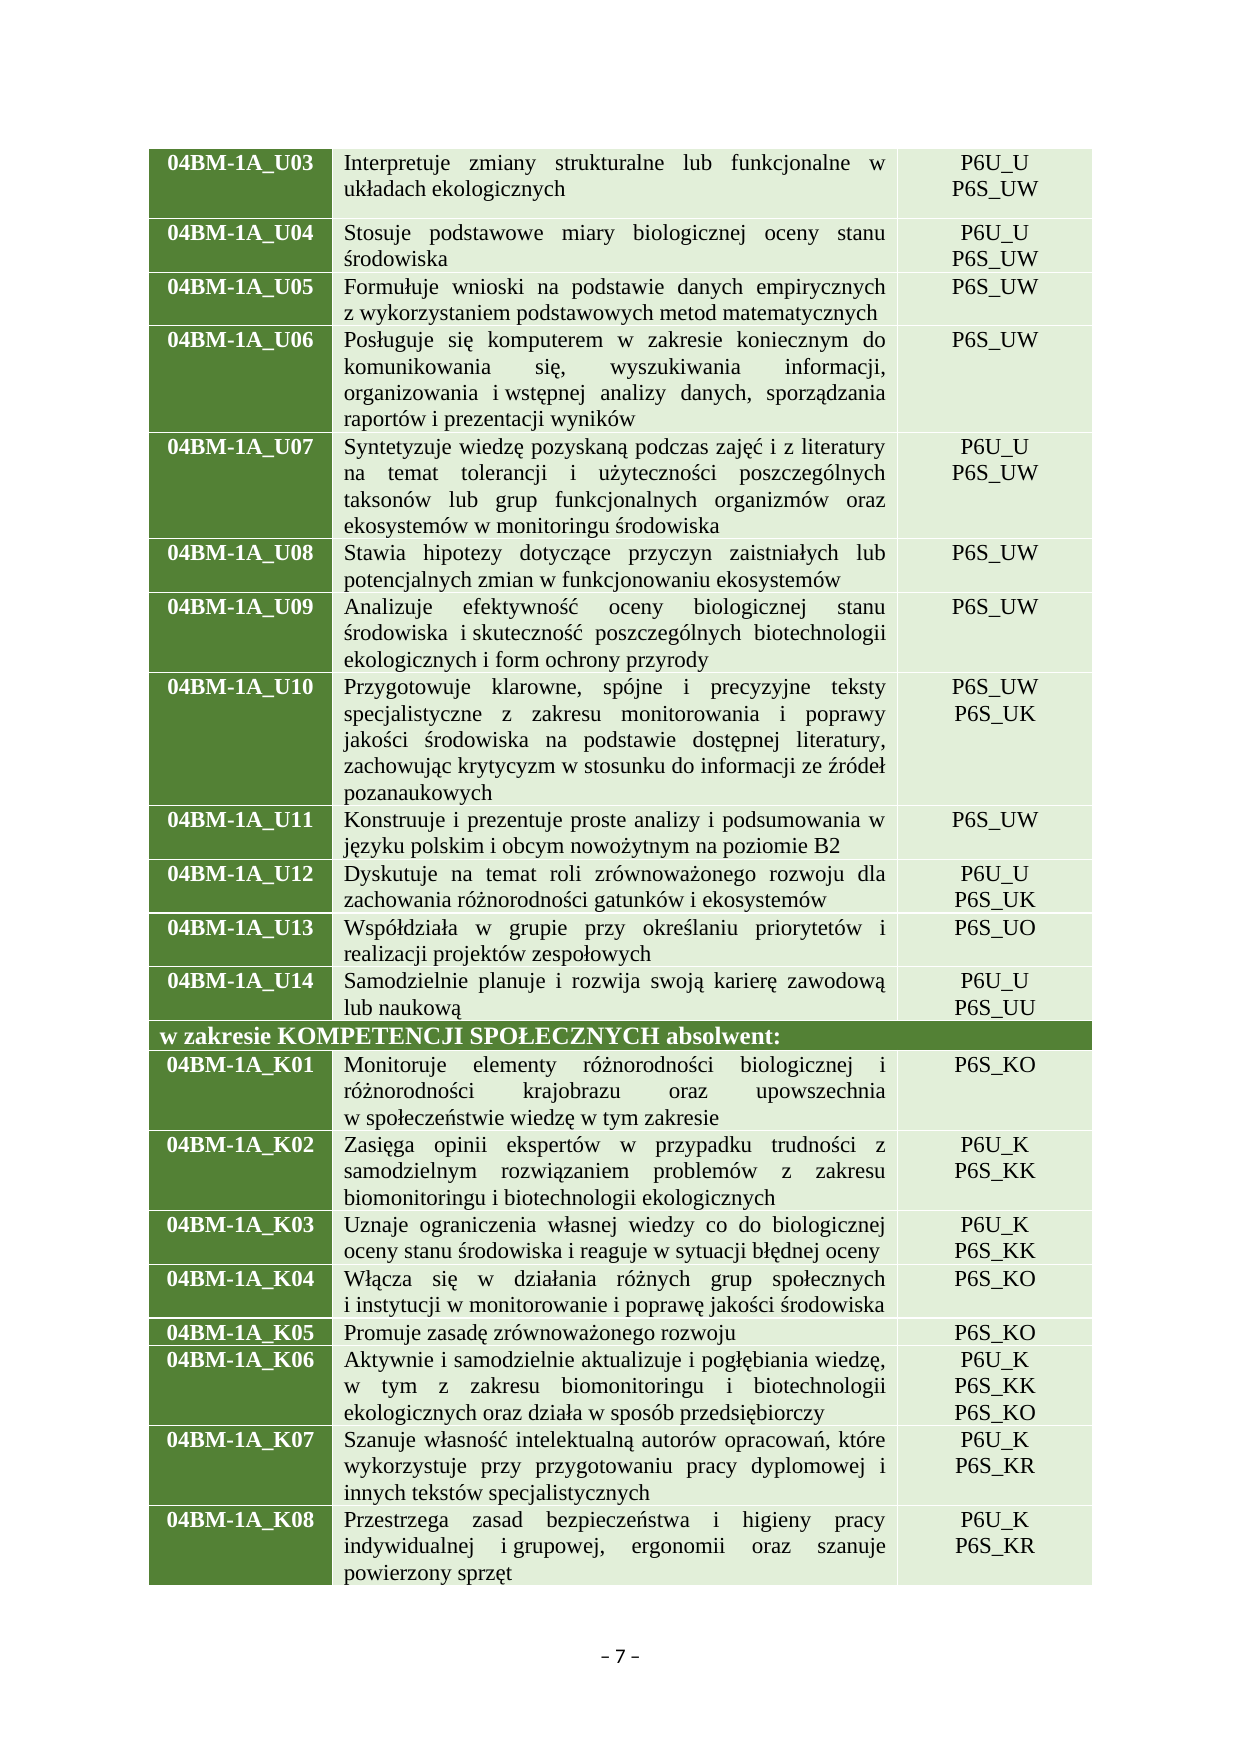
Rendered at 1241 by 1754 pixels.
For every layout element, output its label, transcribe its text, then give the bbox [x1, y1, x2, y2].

table_cell Monitoruje elementy różnorodności biologicznej i różnorodności krajobrazu oraz upowszechnia w społeczeństwie wiedzę w tym zakresie [333, 1051, 897, 1130]
table_cell 04BM-1A_K08 [149, 1506, 332, 1585]
table_cell 04BM-1A_K04 [149, 1265, 332, 1317]
table_cell Promuje zasadę zrównoważonego rozwoju [333, 1319, 897, 1345]
table_cell P6S_KO [898, 1319, 1092, 1345]
table_cell 04BM-1A_U13 [149, 914, 332, 966]
table_cell Przygotowuje klarowne, spójne i precyzyjne teksty specjalistyczne z zakresu monitorowania i poprawy jakości środowiska na podstawie dostępnej literatury, zachowując krytycyzm w stosunku do informacji ze źródeł pozanaukowych [333, 673, 897, 805]
table_cell P6S_UW [898, 326, 1092, 432]
table_cell P6S_KO [898, 1051, 1092, 1130]
table_cell Analizuje efektywność oceny biologicznej stanu środowiska i skuteczność poszczególnych biotechnologii ekologicznych i form ochrony przyrody [333, 593, 897, 672]
table_cell 04BM-1A_U12 [149, 860, 332, 912]
table_cell P6U_U P6S_UW [898, 433, 1092, 538]
table_cell 04BM-1A_U05 [149, 273, 332, 325]
table_cell P6U_U P6S_UK [898, 860, 1092, 912]
table_cell P6S_UW [898, 539, 1092, 592]
table_cell 04BM-1A_U14 [149, 967, 332, 1020]
table_cell Współdziała w grupie przy określaniu priorytetów i realizacji projektów zespołowych [333, 914, 897, 966]
table_cell 04BM-1A_U08 [149, 539, 332, 592]
table_cell 04BM-1A_K01 [149, 1051, 332, 1130]
table_cell Stawia hipotezy dotyczące przyczyn zaistniałych lub potencjalnych zmian w funkcjonowaniu ekosystemów [333, 539, 897, 592]
table_cell Przestrzega zasad bezpieczeństwa i higieny pracy indywidualnej i grupowej, ergonomii oraz szanuje powierzony sprzęt [333, 1506, 897, 1585]
table_cell Konstruuje i prezentuje proste analizy i podsumowania w języku polskim i obcym nowożytnym na poziomie B2 [333, 806, 897, 859]
table_cell Samodzielnie planuje i rozwija swoją karierę zawodową lub naukową [333, 967, 897, 1020]
table_cell 04BM-1A_K07 [149, 1426, 332, 1505]
table_cell 04BM-1A_U11 [149, 806, 332, 859]
table_cell w zakresie KOMPETENCJI SPOŁECZNYCH absolwent: [149, 1021, 1092, 1050]
table_cell Formułuje wnioski na podstawie danych empirycznych z wykorzystaniem podstawowych metod matematycznych [333, 273, 897, 325]
table_cell Szanuje własność intelektualną autorów opracowań, które wykorzystuje przy przygotowaniu pracy dyplomowej i innych tekstów specjalistycznych [333, 1426, 897, 1505]
table_cell P6S_UW [898, 273, 1092, 325]
table_cell Interpretuje zmiany strukturalne lub funkcjonalne w układach ekologicznych [333, 149, 897, 218]
table_cell Stosuje podstawowe miary biologicznej oceny stanu środowiska [333, 219, 897, 272]
table_cell P6S_KO [898, 1265, 1092, 1317]
table_cell P6U_K P6S_KR [898, 1426, 1092, 1505]
table_cell P6U_U P6S_UW [898, 149, 1092, 218]
table_cell P6U_K P6S_KK [898, 1211, 1092, 1264]
table_cell 04BM-1A_K06 [149, 1346, 332, 1425]
table_cell 04BM-1A_K02 [149, 1131, 332, 1210]
table_cell P6U_K P6S_KR [898, 1506, 1092, 1585]
table_cell P6U_U P6S_UU [898, 967, 1092, 1020]
table_cell P6U_U P6S_UW [898, 219, 1092, 272]
table_cell 04BM-1A_U04 [149, 219, 332, 272]
table_cell P6S_UW P6S_UK [898, 673, 1092, 805]
table_cell Syntetyzuje wiedzę pozyskaną podczas zajęć i z literatury na temat tolerancji i użyteczności poszczególnych taksonów lub grup funkcjonalnych organizmów oraz ekosystemów w monitoringu środowiska [333, 433, 897, 538]
table_cell 04BM-1A_U07 [149, 433, 332, 538]
table_cell Włącza się w działania różnych grup społecznych i instytucji w monitorowanie i poprawę jakości środowiska [333, 1265, 897, 1317]
table_cell 04BM-1A_K03 [149, 1211, 332, 1264]
table_cell 04BM-1A_U10 [149, 673, 332, 805]
table_cell 04BM-1A_K05 [149, 1319, 332, 1345]
table_cell Dyskutuje na temat roli zrównoważonego rozwoju dla zachowania różnorodności gatunków i ekosystemów [333, 860, 897, 912]
table_cell P6S_UW [898, 806, 1092, 859]
table_cell P6S_UO [898, 914, 1092, 966]
table_cell P6S_UW [898, 593, 1092, 672]
table_cell P6U_K P6S_KK [898, 1131, 1092, 1210]
table_cell Uznaje ograniczenia własnej wiedzy co do biologicznej oceny stanu środowiska i reaguje w sytuacji błędnej oceny [333, 1211, 897, 1264]
table_cell Aktywnie i samodzielnie aktualizuje i pogłębiania wiedzę, w tym z zakresu biomonitoringu i biotechnologii ekologicznych oraz działa w sposób przedsiębiorczy [333, 1346, 897, 1425]
table_cell P6U_K P6S_KK P6S_KO [898, 1346, 1092, 1425]
table_cell Posługuje się komputerem w zakresie koniecznym do komunikowania się, wyszukiwania informacji, organizowania i wstępnej analizy danych, sporządzania raportów i prezentacji wyników [333, 326, 897, 432]
table_cell 04BM-1A_U06 [149, 326, 332, 432]
table_cell 04BM-1A_U03 [149, 149, 332, 218]
table_cell Zasięga opinii ekspertów w przypadku trudności z samodzielnym rozwiązaniem problemów z zakresu biomonitoringu i biotechnologii ekologicznych [333, 1131, 897, 1210]
table_cell 04BM-1A_U09 [149, 593, 332, 672]
